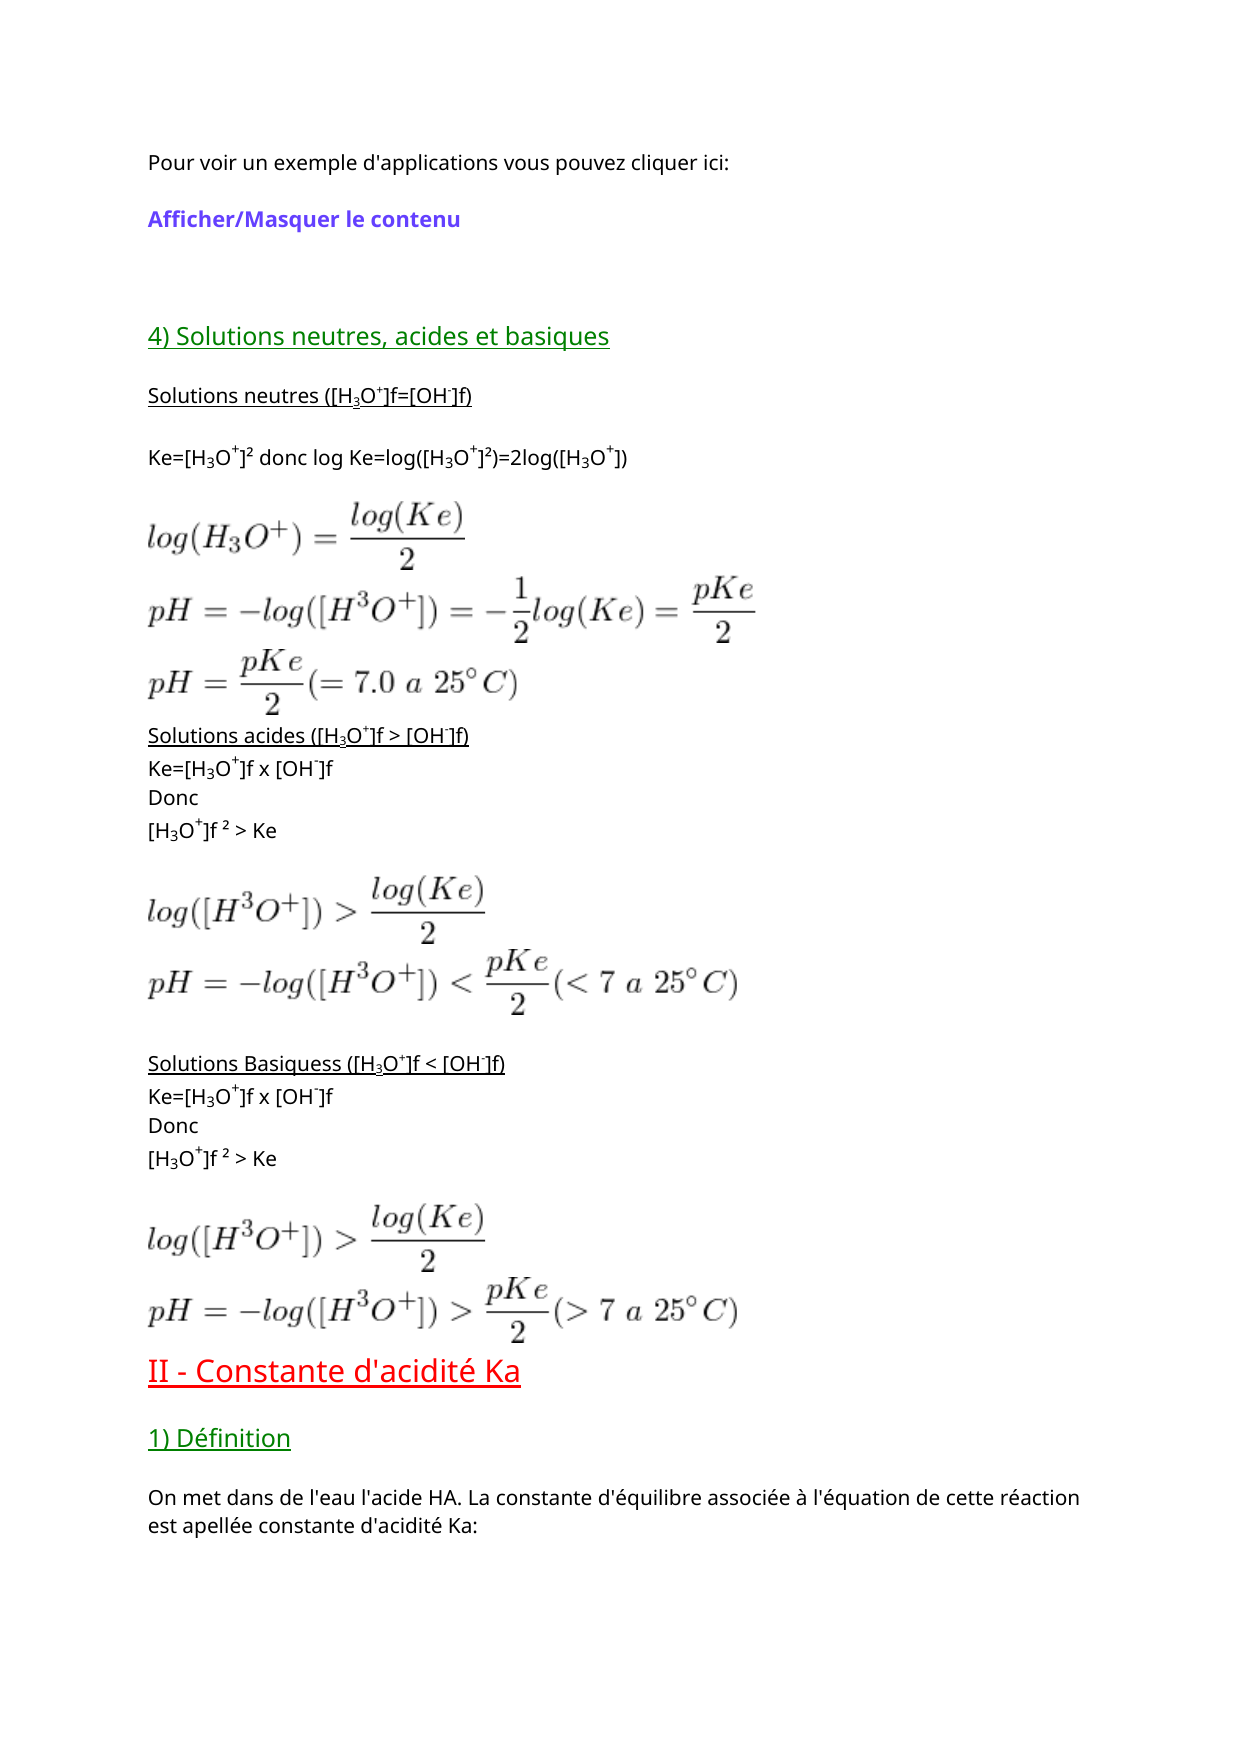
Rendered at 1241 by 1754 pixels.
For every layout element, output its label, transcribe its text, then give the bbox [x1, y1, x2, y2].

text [148, 1454, 1093, 1540]
picture [147, 949, 737, 1015]
picture [147, 649, 517, 715]
text Afficher/Masquer le contenu [148, 204, 1093, 234]
picture [147, 501, 465, 570]
picture [147, 575, 756, 643]
picture [147, 1202, 486, 1272]
text Ke=[H3O+]f x [OH-]f Donc [H3O+]f ² > Ke [148, 749, 1093, 1049]
text Ke=[H3O+]f x [OH-]f Donc [H3O+]f ² > Ke [148, 1077, 1093, 1349]
text Solutions neutres ([H3O+]f=[OH-]f) [148, 382, 1093, 410]
text 1) Définition [148, 1421, 1093, 1454]
picture [147, 1277, 737, 1343]
text Solutions Basiquess ([H3O+]f < [OH-]f) [148, 1049, 1093, 1077]
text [148, 148, 1093, 204]
text II - Constante d'acidité Ka [148, 1349, 1093, 1392]
text 4) Solutions neutres, acides et basiques [148, 319, 1093, 353]
text Solutions acides ([H3O+]f > [OH-]f) [148, 721, 1093, 749]
picture [147, 874, 486, 944]
